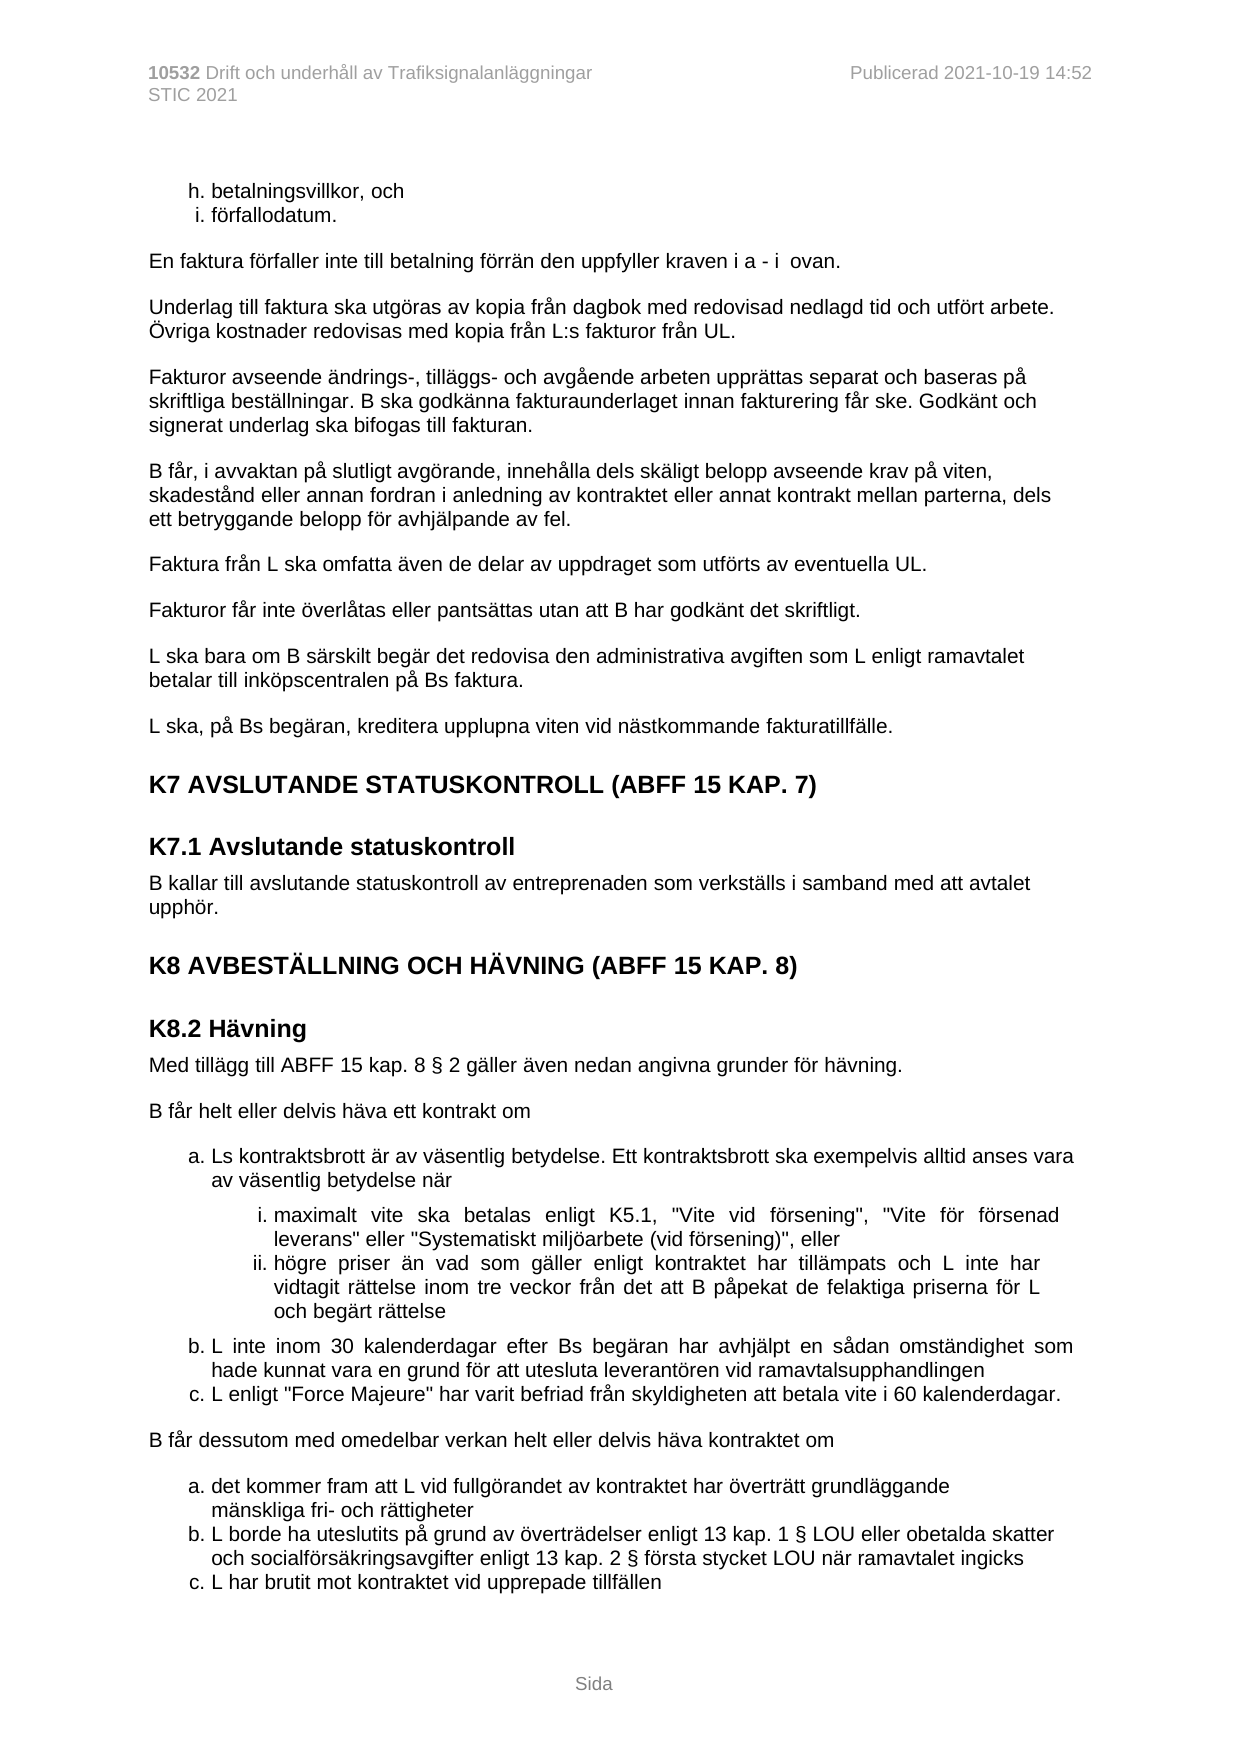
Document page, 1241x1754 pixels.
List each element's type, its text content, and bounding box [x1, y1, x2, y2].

list det kommer fram att L vid fullgörandet av kontraktet har överträtt grundläggande mänskliga fri- och rättigheter [188, 1473, 1049, 1521]
list L borde ha uteslutits på grund av överträdelser enligt 13 kap. 1 § LOU eller obetalda skatter och socialförsäkringsavgifter enligt 13 kap. 2 § första stycket LOU när ramavtalet ingicks [188, 1521, 1054, 1569]
list L inte inom 30 kalenderdagar efter Bs begäran har avhjälpt en sådan omständighet som hade kunnat vara en grund för att utesluta leverantören vid ramavtalsupphandlingen [188, 1334, 1074, 1382]
text B får helt eller delvis häva ett kontrakt om [148, 1098, 1090, 1122]
text B får dessutom med omedelbar verkan helt eller delvis häva kontraktet om [148, 1428, 1090, 1452]
list förfallodatum. [195, 203, 1090, 227]
text L ska bara om B särskilt begär det redovisa den administrativa avgiften som L enligt ramavtalet betalar till inköpscentralen på Bs faktura. [148, 644, 1068, 692]
list L har brutit mot kontraktet vid upprepade tillfällen [189, 1569, 1090, 1593]
text Faktura från L ska omfatta även de delar av uppdraget som utförts av eventuella UL. Fakturor får inte överlåtas eller pantsättas utan att B har godkänt det skriftligt. [148, 552, 987, 622]
text Med tillägg till ABFF 15 kap. 8 § 2 gäller även nedan angivna grunder för hävning. [148, 1053, 1090, 1077]
text Underlag till faktura ska utgöras av kopia från dagbok med redovisad nedlagd tid och utfört arbete. Övriga kostnader redovisas med kopia från L:s fakturor från UL. [148, 295, 1090, 343]
list betalningsvillkor, och [188, 179, 1090, 203]
list Ls kontraktsbrott är av väsentlig betydelse. Ett kontraktsbrott ska exempelvis alltid anses vara av väsentlig betydelse när [188, 1144, 1074, 1192]
text L ska, på Bs begäran, kreditera upplupna viten vid nästkommande fakturatillfälle. [148, 714, 1090, 738]
text En faktura förfaller inte till betalning förrän den uppfyller kraven i a - i ovan. [148, 249, 1090, 273]
text B kallar till avslutande statuskontroll av entreprenaden som verkställs i samband med att avtalet upphör. [148, 871, 1090, 919]
text B får, i avvaktan på slutligt avgörande, innehålla dels skäligt belopp avseende krav på viten, skadestånd eller annan fordran i anledning av kontraktet eller annat kontrakt mellan parterna, dels ett betryggande belopp för avhjälpande av fel. [148, 458, 1060, 530]
list L enligt "Force Majeure" har varit befriad från skyldigheten att betala vite i 60 kalenderdagar. [189, 1382, 1090, 1406]
subtitle K8 AVBESTÄLLNING OCH HÄVNING (ABFF 15 KAP. 8) [148, 951, 1090, 980]
list högre priser än vad som gäller enligt kontraktet har tillämpats och L inte har vidtagit rättelse inom tre veckor från det att B påpekat de felaktiga priserna för L och begärt rättelse [253, 1251, 1041, 1323]
subtitle K8.2 Hävning [148, 1014, 1090, 1043]
subtitle K7 AVSLUTANDE STATUSKONTROLL (ABFF 15 KAP. 7) [148, 769, 1090, 798]
text Fakturor avseende ändrings-, tilläggs- och avgående arbeten upprättas separat och baseras på skriftliga beställningar. B ska godkänna fakturaunderlaget innan fakturering får ske. Godkänt och signerat underlag ska bifogas till fakturan. [148, 365, 1090, 437]
list maximalt vite ska betalas enligt K5.1, "Vite vid försening", "Vite för försenad leverans" eller "Systematiskt miljöarbete (vid försening)", eller [257, 1203, 1059, 1251]
subtitle K7.1 Avslutande statuskontroll [148, 832, 1090, 861]
